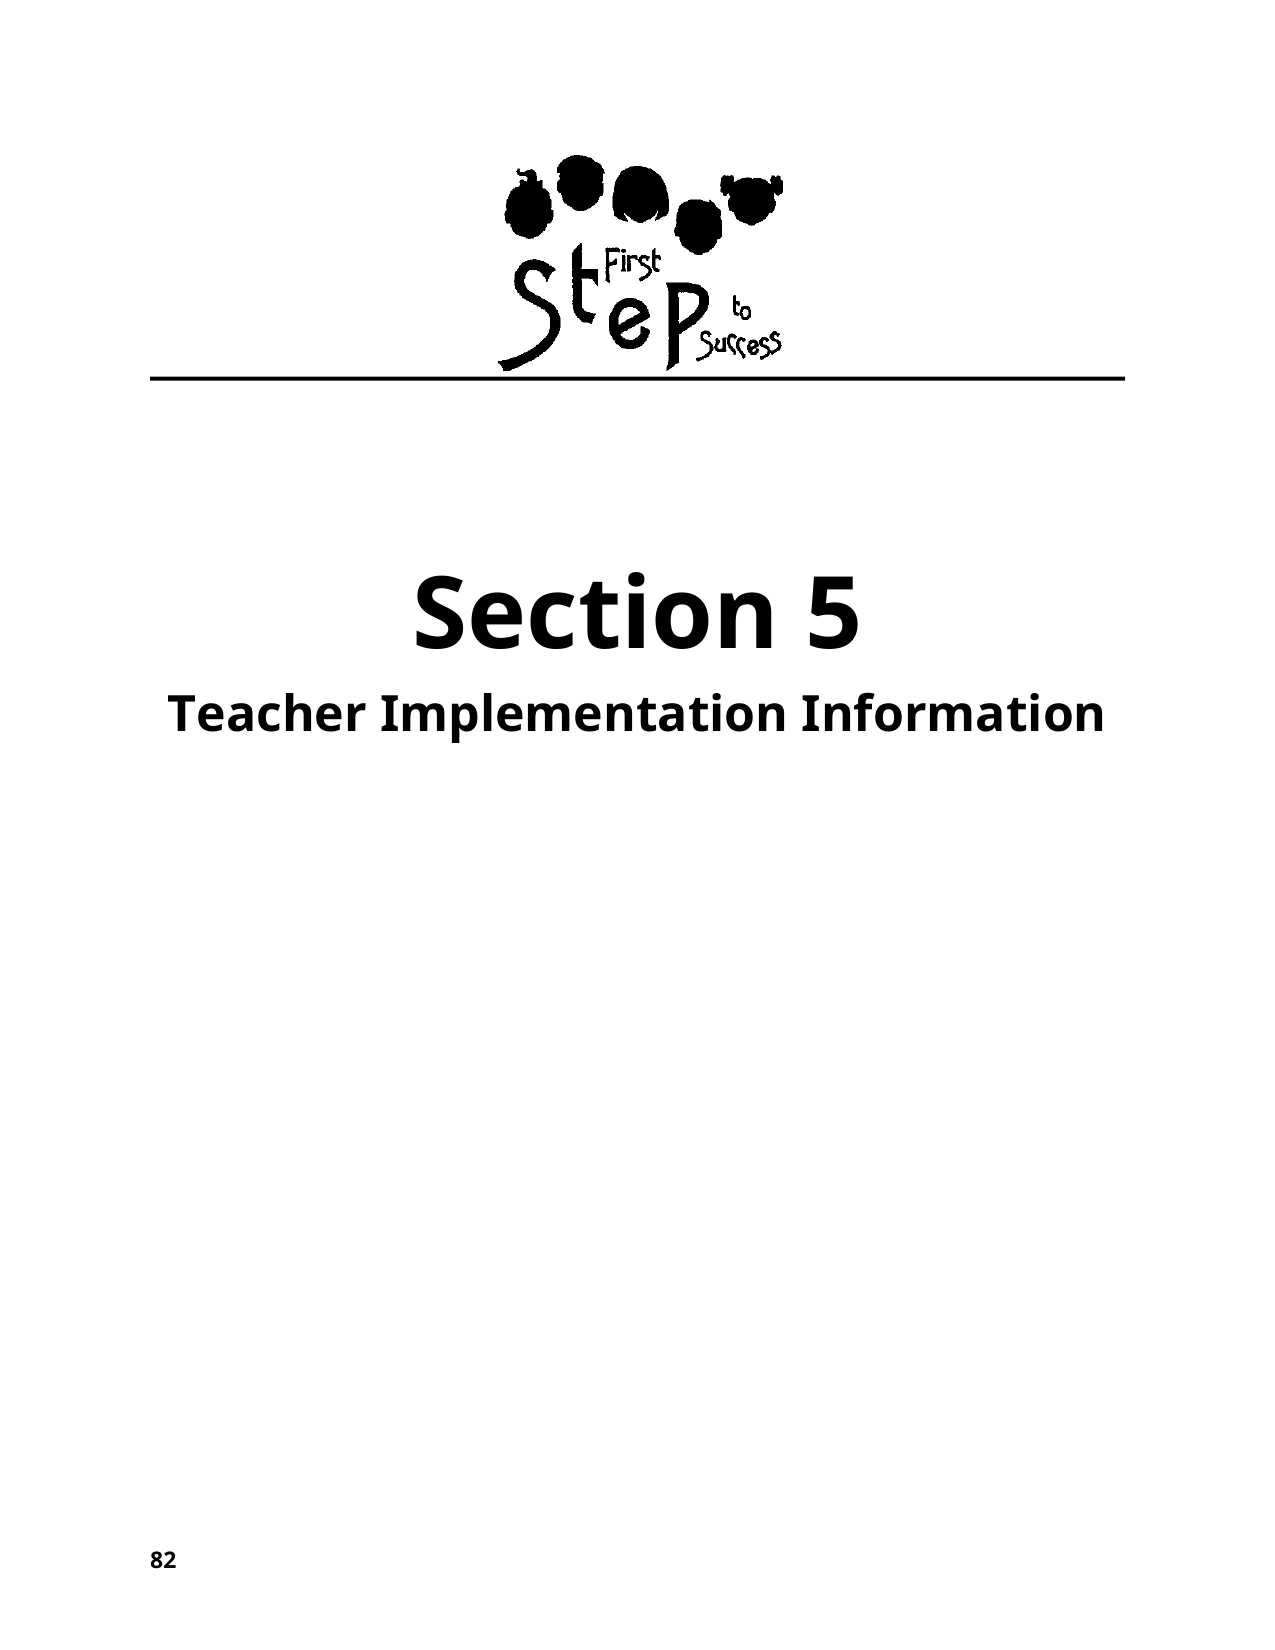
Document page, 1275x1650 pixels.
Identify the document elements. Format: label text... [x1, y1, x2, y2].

picture [489, 150, 787, 376]
text Section 5 [150, 542, 1125, 678]
text Teacher Implementation Information [150, 678, 1125, 746]
